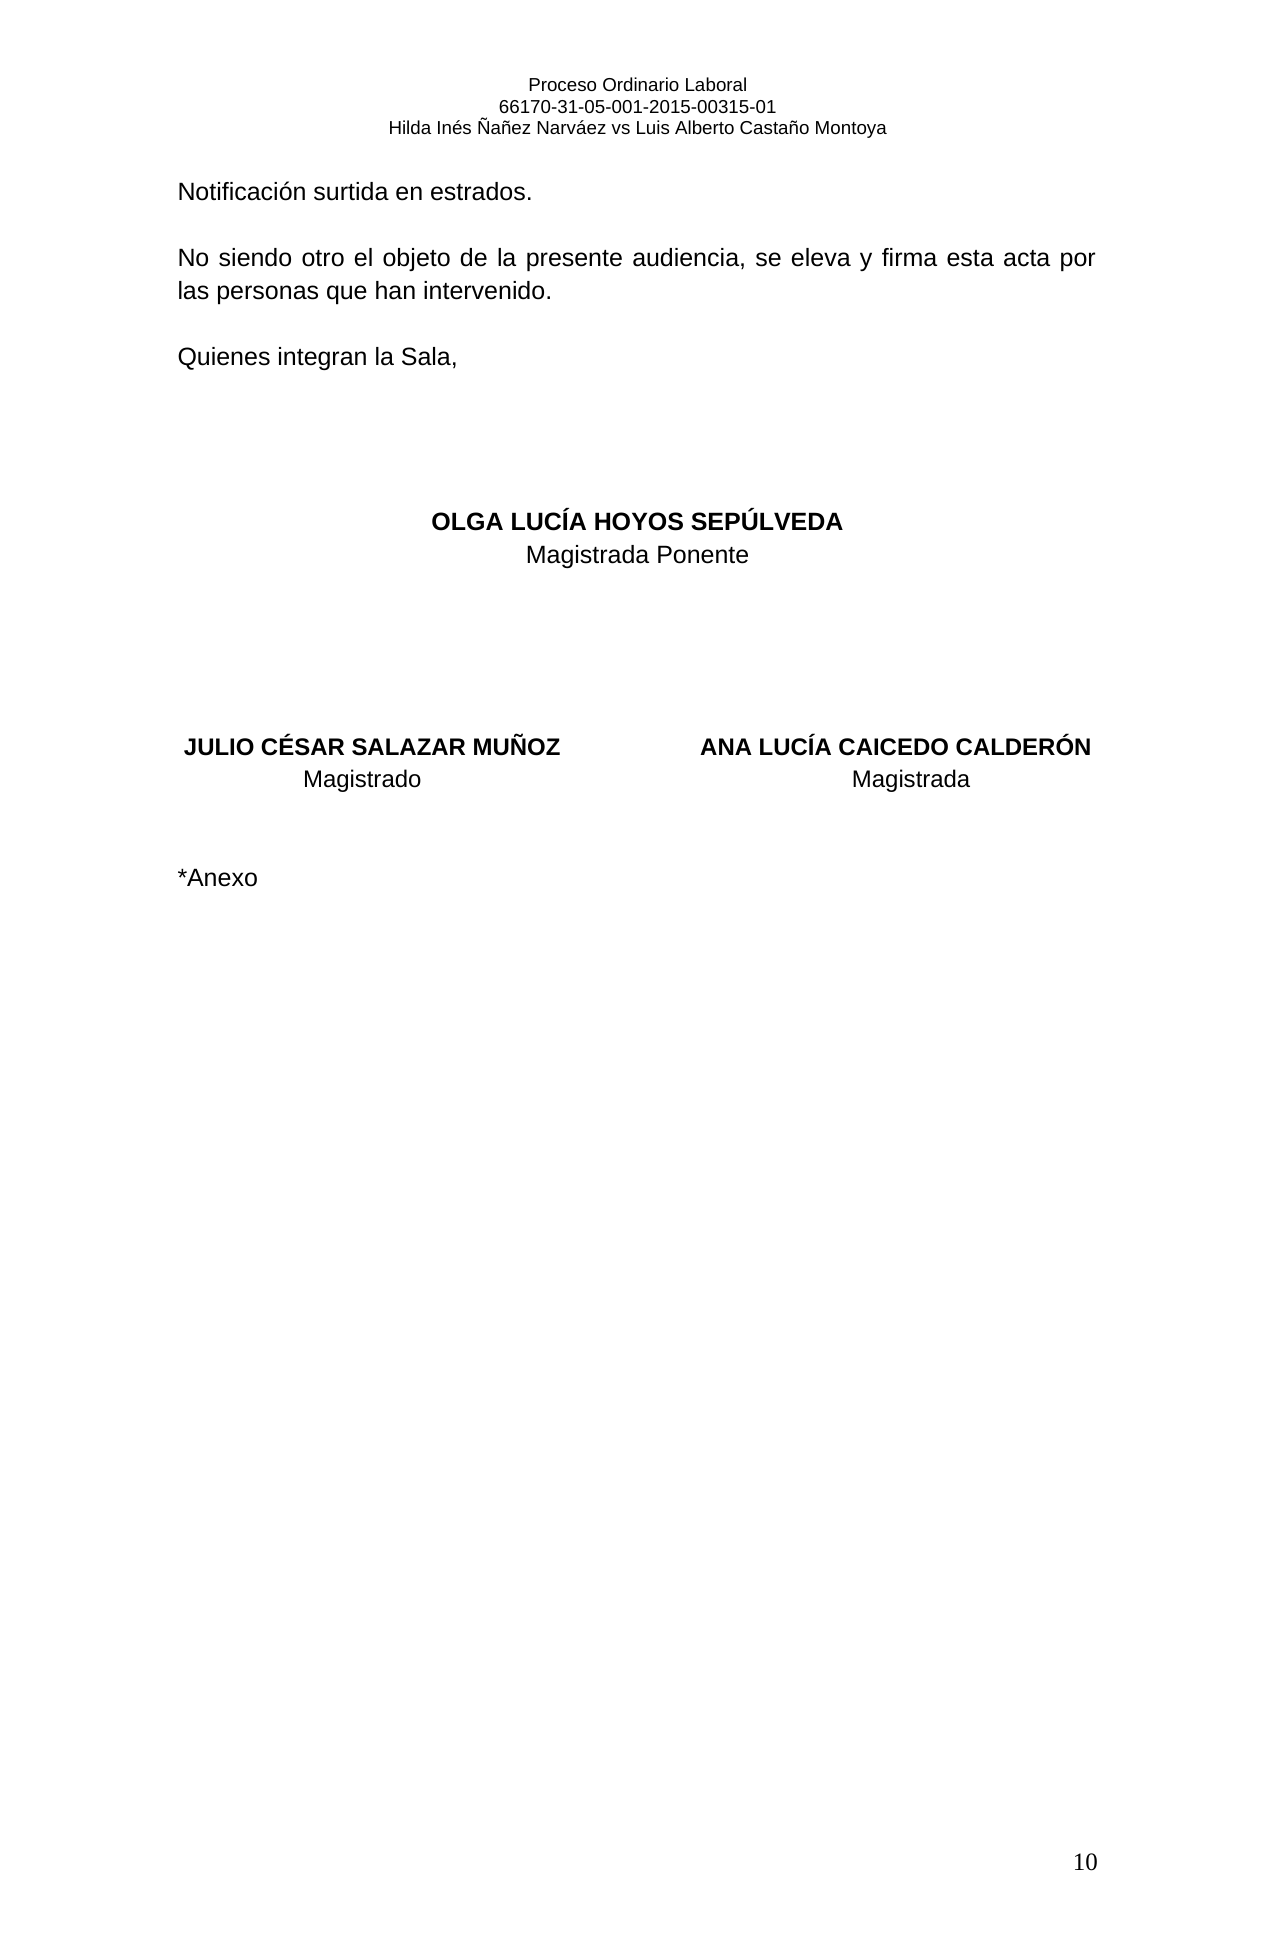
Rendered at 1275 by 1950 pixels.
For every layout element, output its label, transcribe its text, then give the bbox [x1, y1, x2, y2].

text No siendo otro el objeto de la presente audiencia, se eleva y firma esta acta por las personas que han intervenido. [177, 243, 1098, 305]
text *Anexo [177, 862, 1098, 891]
text JULIO CÉSAR SALAZAR MUÑOZ ANA LUCÍA CAICEDO CALDERÓN Magistrado Magistrada [177, 733, 1098, 792]
text Magistrada Ponente [177, 540, 1098, 569]
text Quienes integran la Sala, [177, 342, 1098, 371]
text Notificación surtida en estrados. [177, 177, 1098, 206]
text OLGA LUCÍA HOYOS SEPÚLVEDA [177, 507, 1098, 536]
